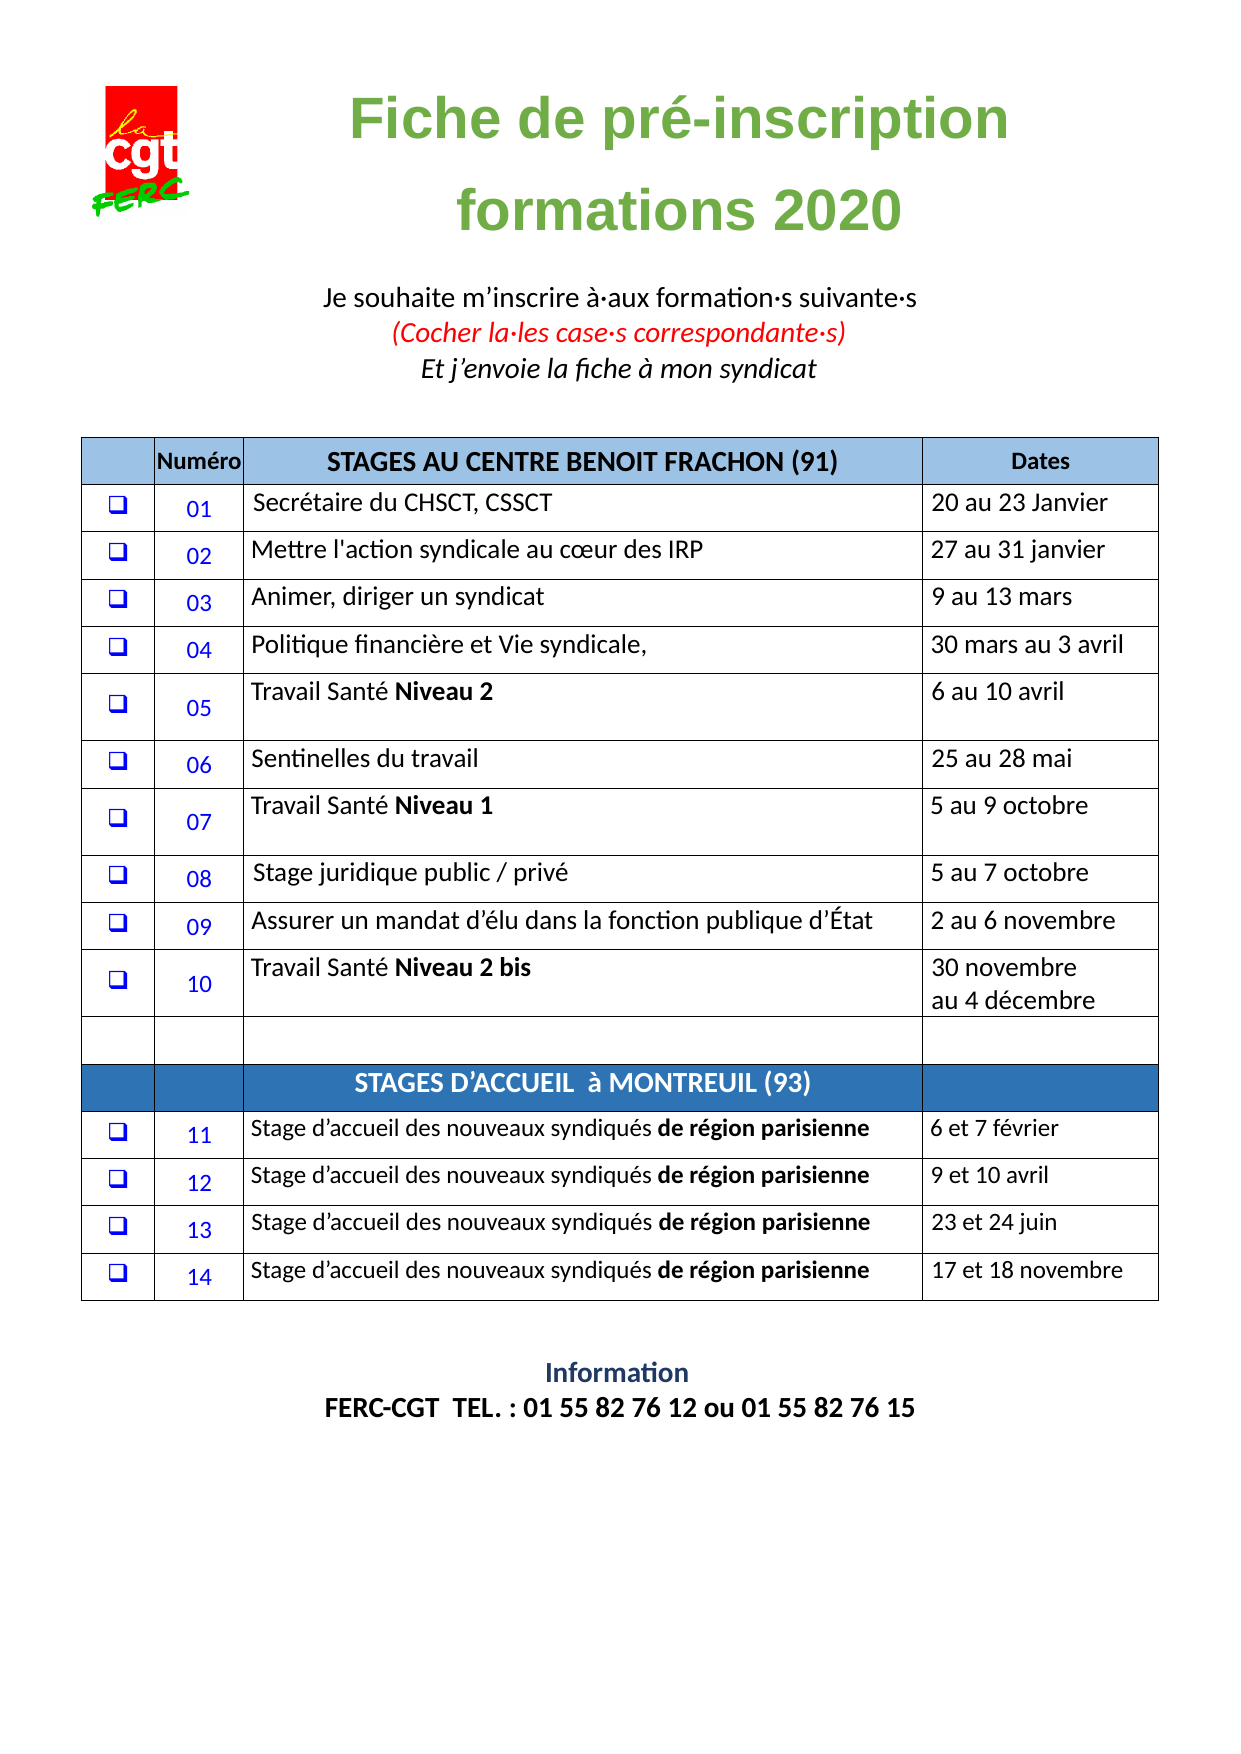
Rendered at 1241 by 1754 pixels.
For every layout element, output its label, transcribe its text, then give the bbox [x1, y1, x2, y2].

table_cell 2 au 6 novembre [923, 903, 1158, 949]
text Je souhaite m’inscrire à·aux formation·s suivante·s [89, 279, 1152, 314]
table_cell [82, 1159, 154, 1205]
table_cell 6 au 10 avril [923, 674, 1158, 740]
table_cell 07 [155, 789, 243, 854]
table_cell 5 au 9 octobre [923, 789, 1158, 854]
table_cell [82, 1112, 154, 1158]
table_cell Politique financière et Vie syndicale, [244, 627, 922, 673]
table_cell 11 [155, 1112, 243, 1158]
table_cell STAGES D’ACCUEIL à MONTREUIL (93) [244, 1065, 922, 1111]
table_cell 12 [155, 1159, 243, 1205]
table_cell 25 au 28 mai [923, 741, 1158, 787]
table_cell [923, 1017, 1158, 1063]
table_header [82, 438, 154, 484]
text Information [89, 1354, 1152, 1389]
table_cell 9 et 10 avril [923, 1159, 1158, 1205]
table_cell 01 [155, 485, 243, 531]
table_cell 04 [155, 627, 243, 673]
table_cell Stage d’accueil des nouveaux syndiqués de région parisienne [244, 1206, 922, 1253]
table_cell Stage juridique public / privé [244, 856, 922, 902]
table_cell [244, 1017, 922, 1063]
table_cell [82, 903, 154, 949]
table_header Numéro [155, 438, 243, 484]
table_cell 9 au 13 mars [923, 580, 1158, 626]
text Fiche de pré-inscription [189, 84, 1152, 151]
table_cell 6 et 7 février [923, 1112, 1158, 1158]
picture [89, 84, 189, 216]
table_cell [82, 741, 154, 787]
table_header Dates [923, 438, 1158, 484]
table_cell [82, 1206, 154, 1253]
table_cell 23 et 24 juin [923, 1206, 1158, 1253]
table_cell Stage d’accueil des nouveaux syndiqués de région parisienne [244, 1254, 922, 1300]
table_cell Travail Santé Niveau 1 [244, 789, 922, 854]
table_cell [82, 532, 154, 578]
table_cell Stage d’accueil des nouveaux syndiqués de région parisienne [244, 1112, 922, 1158]
table_cell [82, 627, 154, 673]
table_cell [82, 485, 154, 531]
table_cell 14 [155, 1254, 243, 1300]
table_cell 13 [155, 1206, 243, 1253]
table_cell 5 au 7 octobre [923, 856, 1158, 902]
table_cell Sentinelles du travail [244, 741, 922, 787]
table_cell Travail Santé Niveau 2 bis [244, 950, 922, 1016]
table_cell 02 [155, 532, 243, 578]
table_cell 05 [155, 674, 243, 740]
table_cell [82, 1254, 154, 1300]
table_cell [82, 1017, 154, 1063]
table_cell [923, 1065, 1158, 1111]
table_cell 10 [155, 950, 243, 1016]
table_cell 06 [155, 741, 243, 787]
table_cell Mettre l'action syndicale au cœur des IRP [244, 532, 922, 578]
table_cell [82, 674, 154, 740]
table_cell Travail Santé Niveau 2 [244, 674, 922, 740]
table_cell 30 novembre au 4 décembre [923, 950, 1158, 1016]
text formations 2020 [89, 176, 1152, 243]
table_cell 03 [155, 580, 243, 626]
table_cell Secrétaire du CHSCT, CSSCT [244, 485, 922, 531]
table_cell Animer, diriger un syndicat [244, 580, 922, 626]
table_cell [82, 580, 154, 626]
table_cell Assurer un mandat d’élu dans la fonction publique d’État [244, 903, 922, 949]
table_cell [82, 950, 154, 1016]
table_cell [82, 789, 154, 854]
text (Cocher la·les case·s correspondante·s) [89, 314, 1152, 350]
table_cell [155, 1017, 243, 1063]
table_cell [82, 1065, 154, 1111]
text Et j’envoie la fiche à mon syndicat [89, 350, 1152, 386]
table_cell 30 mars au 3 avril [923, 627, 1158, 673]
table_cell Stage d’accueil des nouveaux syndiqués de région parisienne [244, 1159, 922, 1205]
table_header STAGES AU CENTRE BENOIT FRACHON (91) [244, 438, 922, 484]
text FERC-CGT TEL. : 01 55 82 76 12 ou 01 55 82 76 15 [89, 1389, 1152, 1425]
table_cell 20 au 23 Janvier [923, 485, 1158, 531]
table_cell 09 [155, 903, 243, 949]
table_cell 27 au 31 janvier [923, 532, 1158, 578]
table_cell [155, 1065, 243, 1111]
table_cell 17 et 18 novembre [923, 1254, 1158, 1300]
table_cell 08 [155, 856, 243, 902]
table_cell [82, 856, 154, 902]
